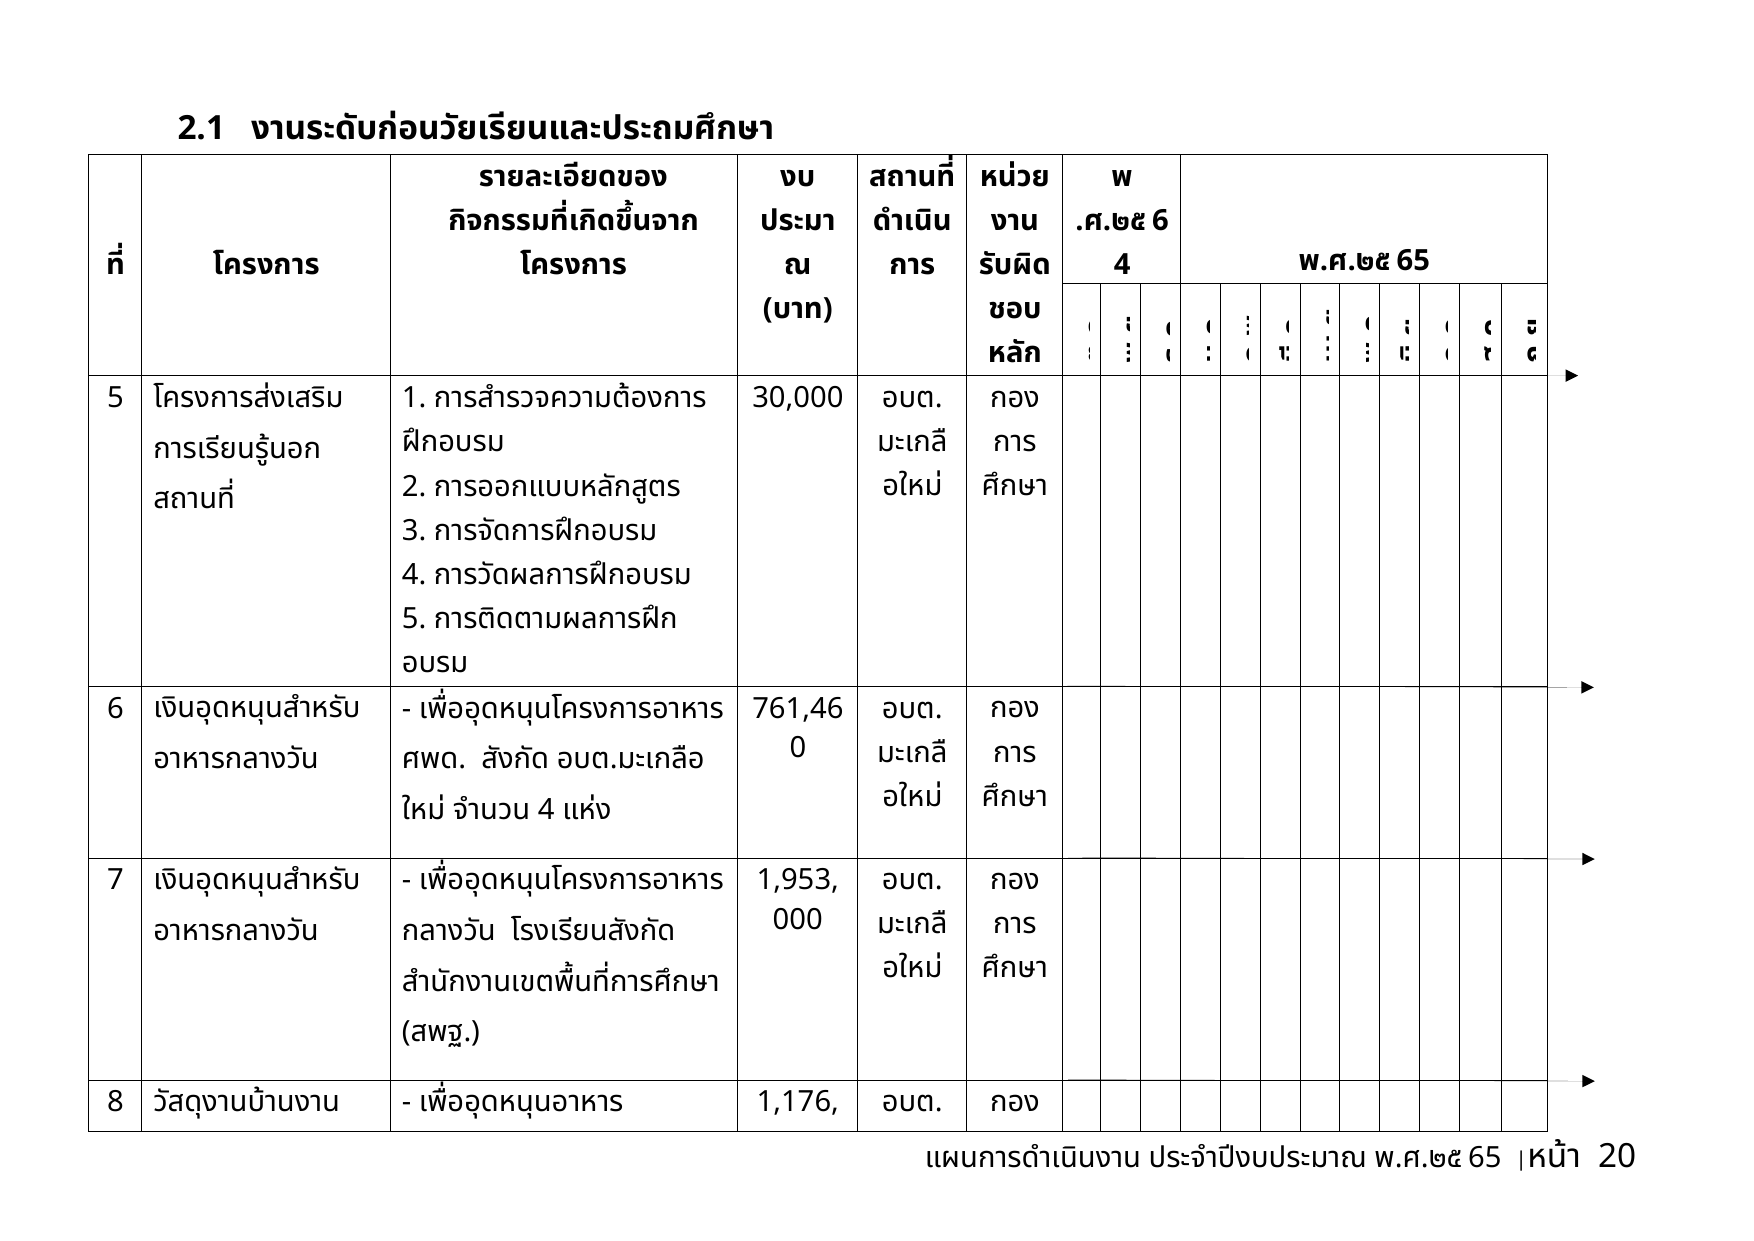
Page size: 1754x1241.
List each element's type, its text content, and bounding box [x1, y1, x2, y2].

table_cell [1261, 859, 1300, 1080]
table_cell [1340, 376, 1379, 686]
table_cell [1181, 687, 1220, 857]
table_cell [1340, 687, 1379, 858]
table_cell [1141, 687, 1180, 857]
table_cell ก.พ. [1221, 284, 1260, 375]
table_cell [1181, 1081, 1220, 1131]
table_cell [142, 1081, 390, 1131]
table_cell [1063, 687, 1100, 858]
text 2.1 งานระดับก่อนวัยเรียนและประถมศึกษา [177, 103, 1636, 154]
table_cell พ.ค. [1340, 284, 1379, 375]
table_cell [1502, 376, 1547, 686]
table_cell ก.ย. [1502, 284, 1547, 375]
table_cell [1380, 1081, 1419, 1131]
table_cell อบต. มะเกลือใหม่ [858, 376, 966, 686]
table_cell ส.ค. [1460, 284, 1501, 375]
table_cell โครงการส่งเสริมการเรียนรู้นอกสถานที่ [142, 376, 390, 686]
table_cell ต.ค. [1063, 284, 1100, 375]
table_cell อบต. มะเกลือใหม่ [858, 859, 966, 1080]
table_header ที่ [89, 155, 141, 375]
table_cell เงินอุดหนุนสำหรับอาหารกลางวัน [142, 859, 390, 1080]
table_header โครงการ [142, 155, 390, 375]
table_cell - เพื่ออุดหนุนโครงการอาหารกลางวัน โรงเรียนสังกัดสำนักงานเขตพื้นที่การศึกษา (สพฐ.) [391, 859, 737, 1080]
table_cell [1261, 1081, 1300, 1131]
table_cell [1460, 376, 1501, 686]
table_cell กองการศึกษา [967, 376, 1062, 686]
table_cell [1380, 859, 1419, 1080]
table_cell [1261, 687, 1300, 858]
table_cell - เพื่ออุดหนุนโครงการอาหาร ศพด. สังกัด อบต.มะเกลือใหม่ จำนวน 4 แห่ง [391, 687, 737, 858]
table_cell [1063, 859, 1100, 1080]
table_cell พ.ย. [1101, 284, 1140, 375]
table_cell กองการศึกษา [967, 1081, 1062, 1131]
table_cell [1420, 1081, 1459, 1131]
table_cell [1380, 376, 1419, 686]
table_header หน่วยงานรับผิดชอบหลัก [967, 155, 1062, 375]
table_cell อบต. มะเกลือใหม่ [858, 687, 966, 858]
table_cell เม.ย. [1301, 284, 1339, 375]
table_cell [1221, 1081, 1260, 1131]
table_header พ.ศ.๒๕65 [1181, 155, 1547, 283]
table_cell กองการศึกษา [967, 859, 1062, 1080]
table_cell [1181, 376, 1220, 686]
table_cell [1101, 1081, 1140, 1131]
table_cell [1460, 688, 1501, 858]
table_cell [1101, 376, 1140, 686]
table_cell 1,953,000 [738, 859, 857, 1080]
table_cell [1261, 376, 1300, 686]
table_cell [1301, 687, 1339, 858]
table_cell [1301, 1081, 1339, 1131]
table_cell [1460, 1081, 1501, 1131]
table_cell 8 [89, 1081, 141, 1131]
table_cell [1340, 1081, 1379, 1131]
table_cell [1101, 859, 1140, 1079]
table_cell กองการศึกษา [967, 687, 1062, 858]
table_cell [1460, 859, 1501, 1080]
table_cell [391, 1081, 737, 1131]
table_header รายละเอียดของ กิจกรรมที่เกิดขึ้นจากโครงการ [391, 155, 737, 375]
table_cell [1221, 376, 1260, 686]
table_cell [1141, 859, 1180, 1079]
table_cell 6 [89, 687, 141, 858]
table_cell [1063, 1081, 1100, 1131]
table_cell [1221, 687, 1260, 858]
table_cell [1380, 687, 1419, 858]
table_cell มิ.ย. [1380, 284, 1419, 375]
table_cell [1340, 859, 1379, 1080]
table_cell มี.ค. [1261, 284, 1300, 375]
table_cell [1420, 688, 1459, 858]
table_cell [1301, 376, 1339, 686]
table_cell [1502, 688, 1547, 858]
table_cell 5 [89, 376, 141, 686]
table_cell 1,176,000 [738, 1081, 857, 1131]
table_cell ม.ค. [1181, 284, 1220, 375]
table_cell ธ.ค. [1141, 284, 1180, 375]
table_header พ.ศ.๒๕64 [1063, 155, 1180, 283]
table_cell [1141, 376, 1180, 686]
table_cell 30,000 [738, 376, 857, 686]
table_cell [1420, 376, 1459, 686]
table_cell [1420, 859, 1459, 1080]
table_cell [1502, 1082, 1547, 1131]
table_cell [1181, 859, 1220, 1080]
table_cell อบต. มะเกลือใหม่ [858, 1081, 966, 1131]
table_cell ก.ค. [1420, 284, 1459, 375]
table_header งบประมาณ (บาท) [738, 155, 857, 375]
table_cell เงินอุดหนุนสำหรับอาหารกลางวัน [142, 687, 390, 858]
table_cell [1063, 376, 1100, 686]
table_cell 1. การสำรวจความต้องการฝึกอบรม 2. การออกแบบหลักสูตร 3. การจัดการฝึกอบรม 4. การวัดผลการฝึกอบรม 5. การติดตามผลการฝึกอบรม [391, 376, 737, 686]
table_header สถานที่ ดำเนินการ [858, 155, 966, 375]
table_cell [1101, 687, 1140, 857]
table_cell [1221, 859, 1260, 1080]
table_cell 761,460 [738, 687, 857, 858]
table_cell [1141, 1081, 1180, 1131]
table_cell 7 [89, 859, 141, 1080]
table_cell [1502, 859, 1547, 1080]
table_cell [1301, 859, 1339, 1080]
